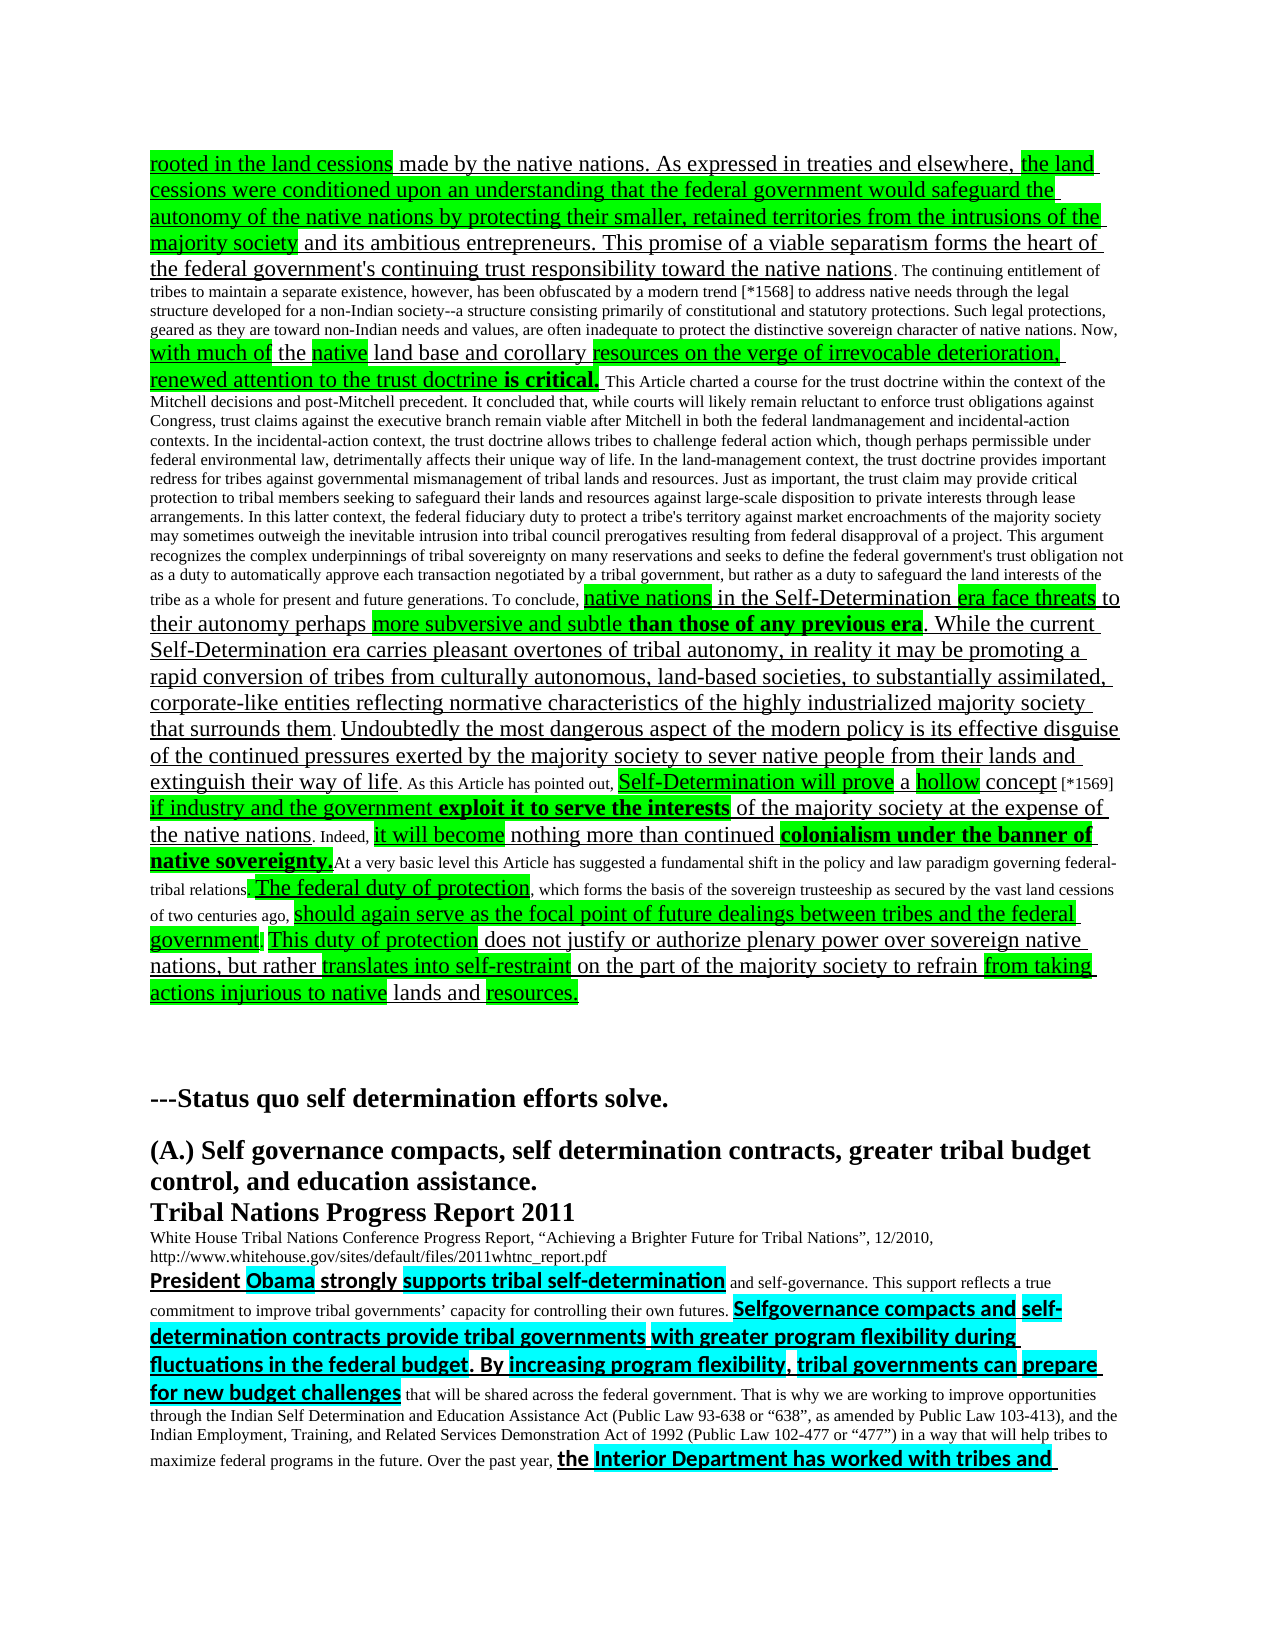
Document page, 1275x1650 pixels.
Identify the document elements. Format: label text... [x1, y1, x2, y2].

text Tribal Nations Progress Report 2011 [150, 1196, 1125, 1228]
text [150, 1266, 1125, 1472]
subtitle (A.) Self governance compacts, self determination contracts, greater tribal budget control, and education assistance. [150, 1134, 1125, 1196]
subtitle ---Status quo self determination efforts solve. [150, 1082, 1125, 1113]
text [150, 150, 1125, 1005]
